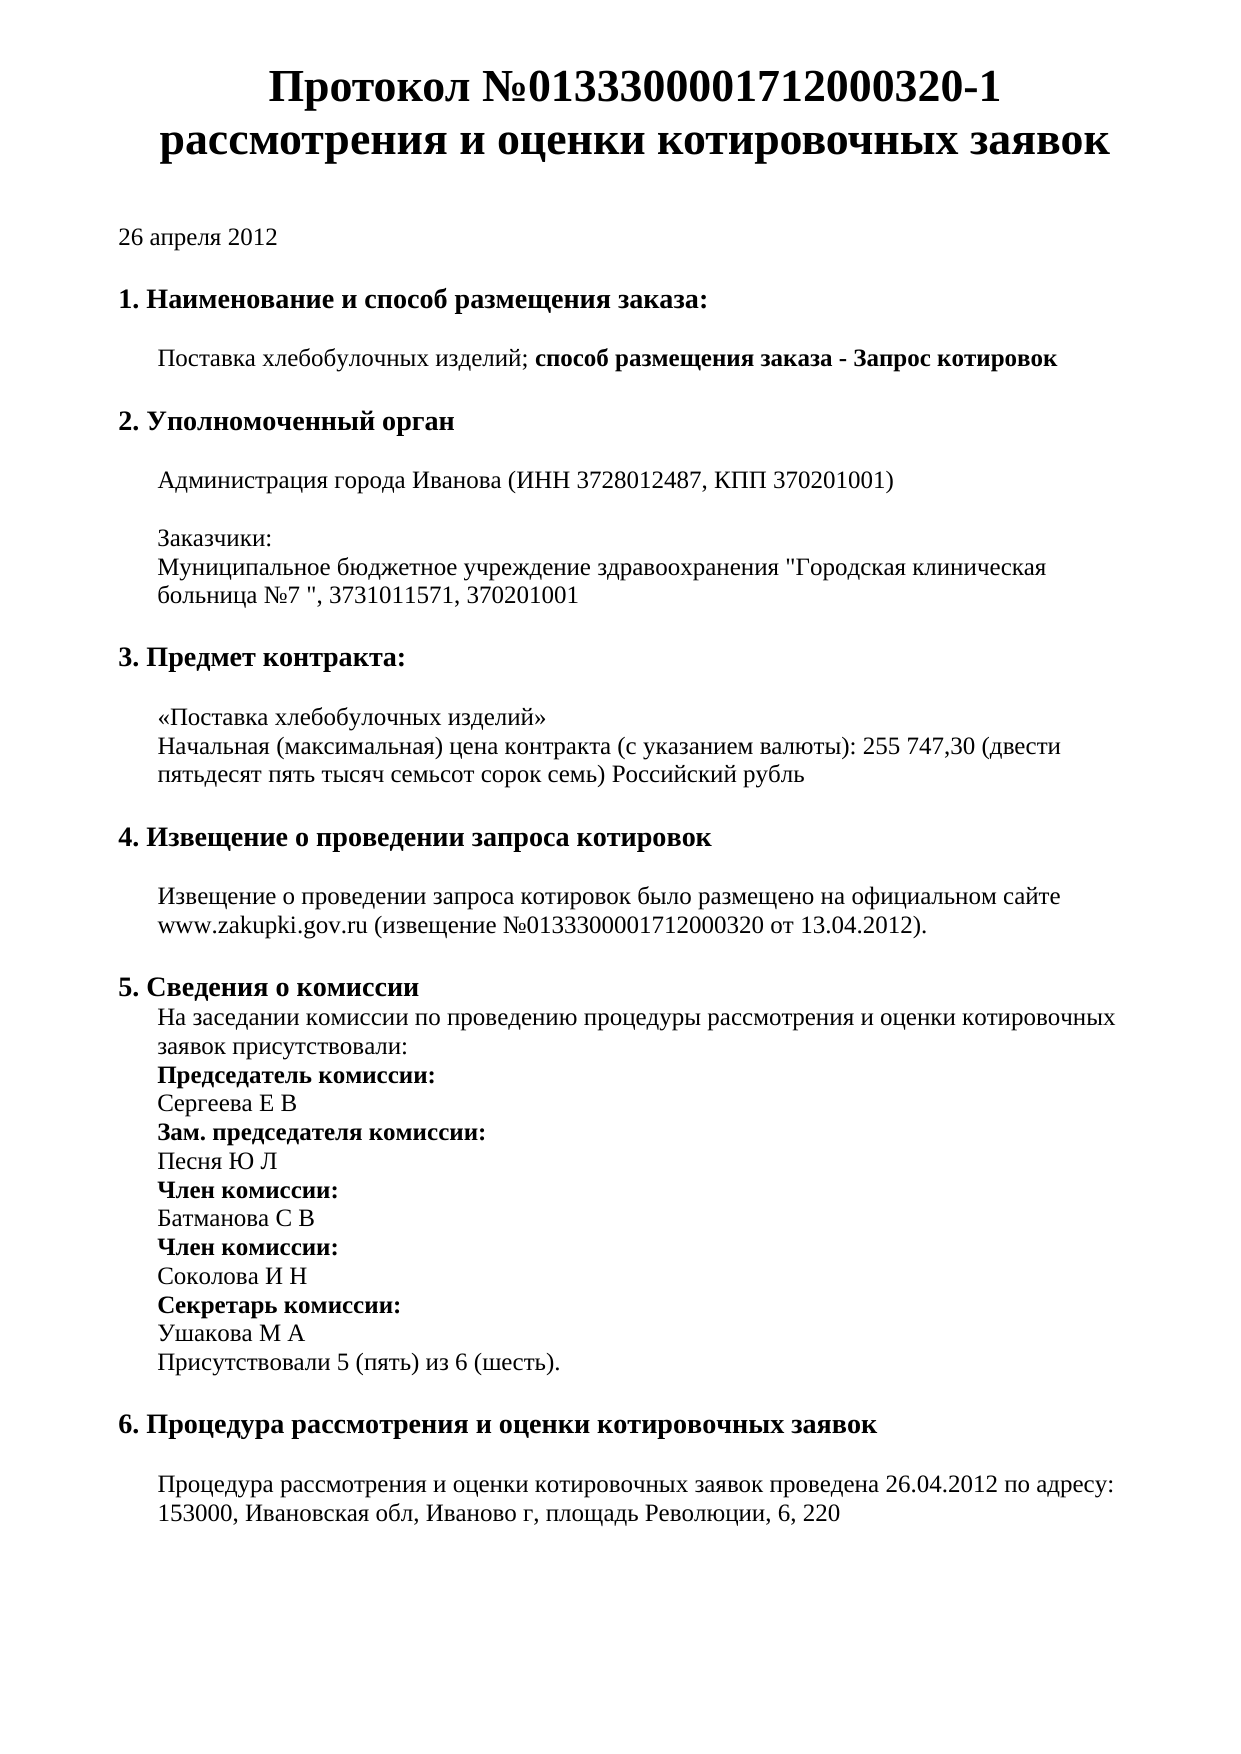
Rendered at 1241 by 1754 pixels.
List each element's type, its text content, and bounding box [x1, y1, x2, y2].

text Заказчики: [157, 523, 1152, 552]
text Секретарь комиссии: Ушакова М А [157, 1290, 1152, 1347]
text Извещение о проведении запроса котировок было размещено на официальном сайте www.zakupki.gov.ru (извещение №0133300001712000320 от 13.04.2012). [157, 881, 1152, 939]
text рассмотрения и оценки котировочных заявок [118, 112, 1152, 164]
text На заседании комиссии по проведению процедуры рассмотрения и оценки котировочных заявок присутствовали: [157, 1002, 1152, 1060]
text Поставка хлебобулочных изделий; способ размещения заказа - Запрос котировок [157, 343, 1152, 372]
text Председатель комиссии: Сергеева Е В [157, 1060, 1152, 1117]
text Член комиссии: Соколова И Н [157, 1232, 1152, 1290]
text 1. Наименование и способ размещения заказа: [118, 282, 1152, 314]
text Присутствовали 5 (пять) из 6 (шесть). [157, 1347, 1152, 1376]
text 5. Сведения о комиссии [118, 970, 1152, 1002]
text 3. Предмет контракта: [118, 641, 1152, 673]
text 2. Уполномоченный орган [118, 403, 1152, 436]
text Протокол №0133300001712000320-1 [118, 59, 1152, 112]
text «Поставка хлебобулочных изделий» Начальная (максимальная) цена контракта (с указанием валюты): 255 747,30 (двести пятьдесят пять тысяч семьсот сорок семь) Российский рубль [157, 702, 1152, 788]
text 4. Извещение о проведении запроса котировок [118, 819, 1152, 852]
text 6. Процедура рассмотрения и оценки котировочных заявок [118, 1407, 1152, 1440]
text Член комиссии: Батманова С В [157, 1175, 1152, 1232]
text Зам. председателя комиссии: Песня Ю Л [157, 1117, 1152, 1175]
text Администрация города Иванова (ИНН 3728012487, КПП 370201001) [157, 465, 1152, 494]
text Процедура рассмотрения и оценки котировочных заявок проведена 26.04.2012 по адресу: 153000, Ивановская обл, Иваново г, площадь Революции, 6, 220 [157, 1469, 1152, 1526]
text 26 апреля 2012 [118, 193, 1152, 251]
text Муниципальное бюджетное учреждение здравоохранения "Городская клиническая больница №7 ", 3731011571, 370201001 [157, 552, 1152, 609]
